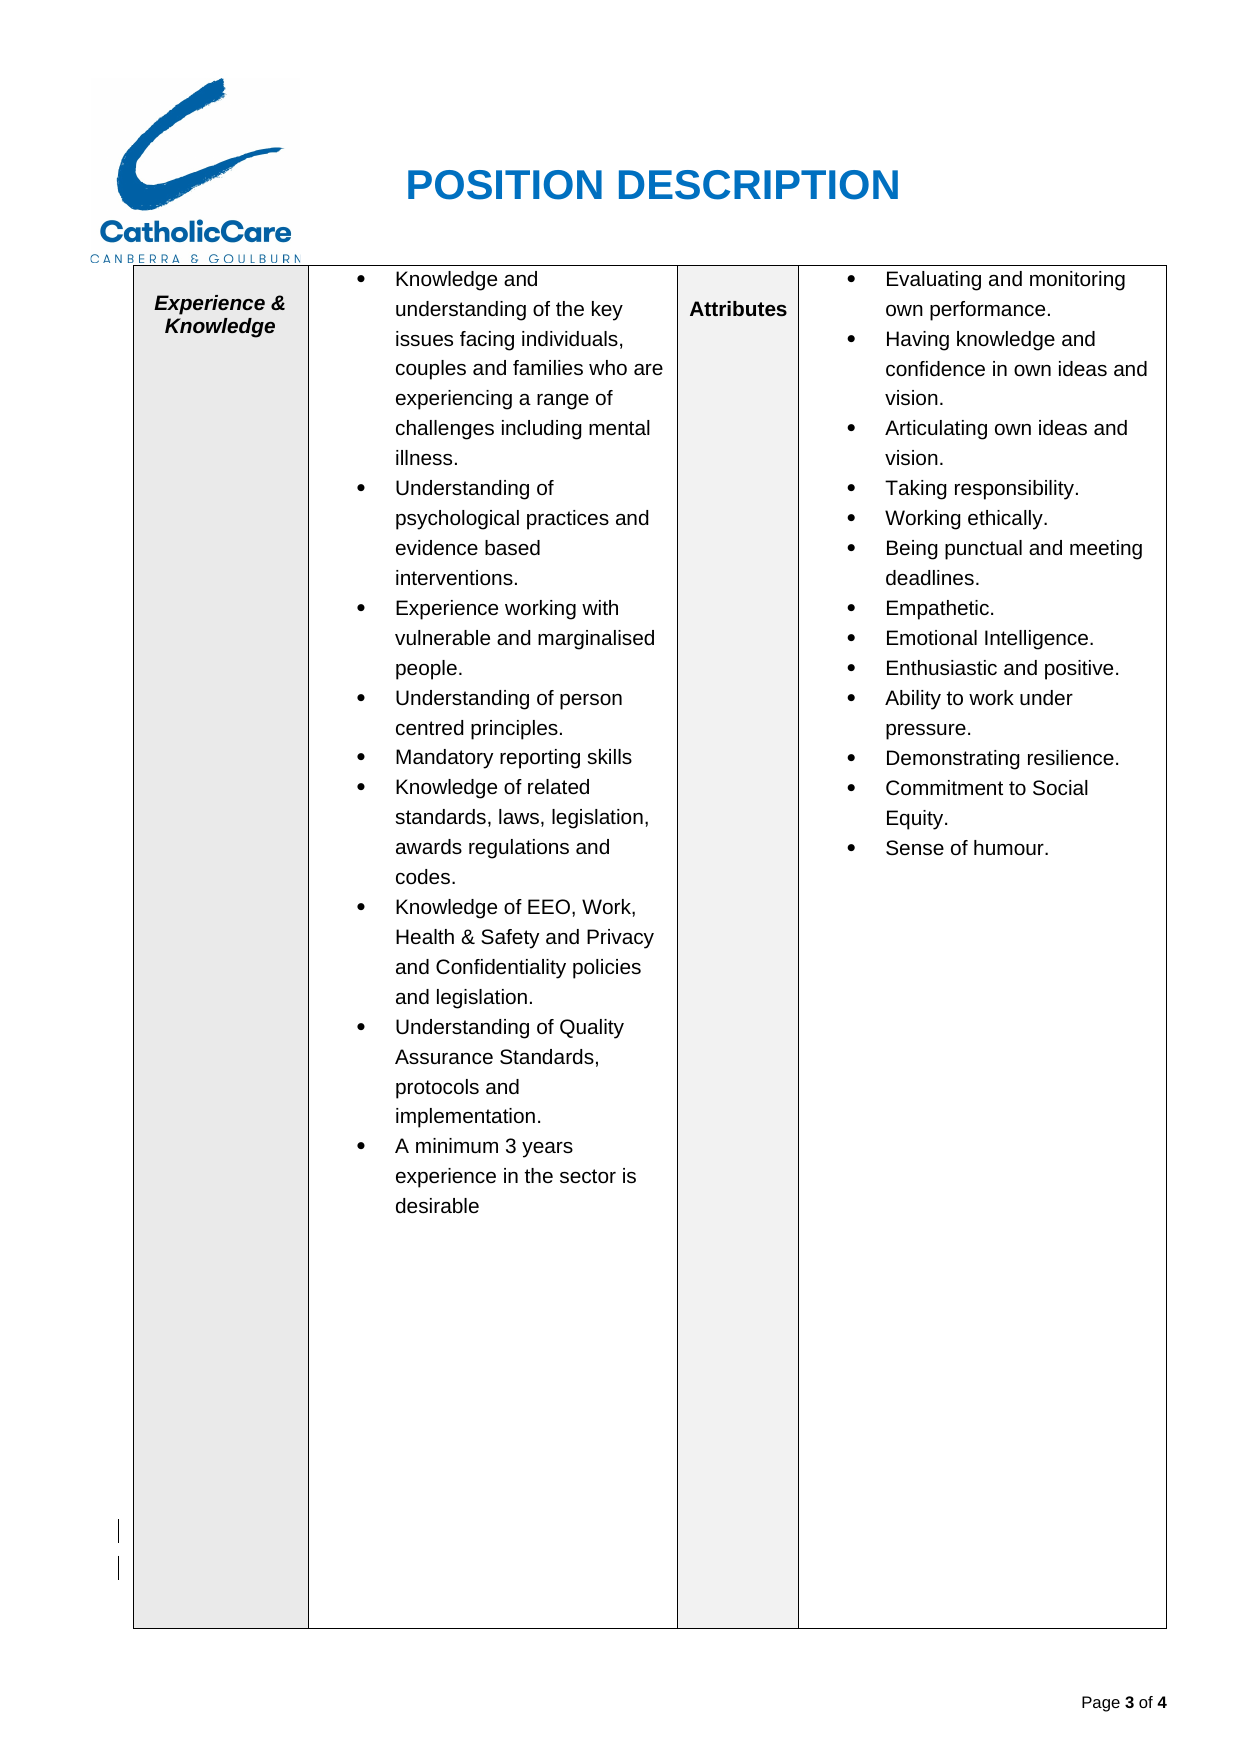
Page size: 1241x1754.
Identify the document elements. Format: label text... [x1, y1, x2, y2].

table_cell Attributes [678, 266, 798, 1628]
table_cell Evaluating and monitoring own performance. Having knowledge and confidence in own ideas and vision. Articulating own ideas and vision. Taking responsibility. Working ethically. Being punctual and meeting deadlines. Empathetic. Emotional Intelligence. Enthusiastic and positive. Ability to work under pressure. Demonstrating resilience. Commitment to Social Equity. Sense of humour. [799, 266, 1166, 1628]
table_cell Experience & Knowledge [134, 266, 308, 1628]
picture [90, 78, 300, 263]
table_cell Knowledge and understanding of the key issues facing individuals, couples and families who are experiencing a range of challenges including mental illness. Understanding of psychological practices and evidence based interventions. Experience working with vulnerable and marginalised people. Understanding of person centred principles. Mandatory reporting skills Knowledge of related standards, laws, legislation, awards regulations and codes. Knowledge of EEO, Work, Health & Safety and Privacy and Confidentiality policies and legislation. Understanding of Quality Assurance Standards, protocols and implementation. A minimum 3 years experience in the sector is desirable [309, 266, 677, 1628]
